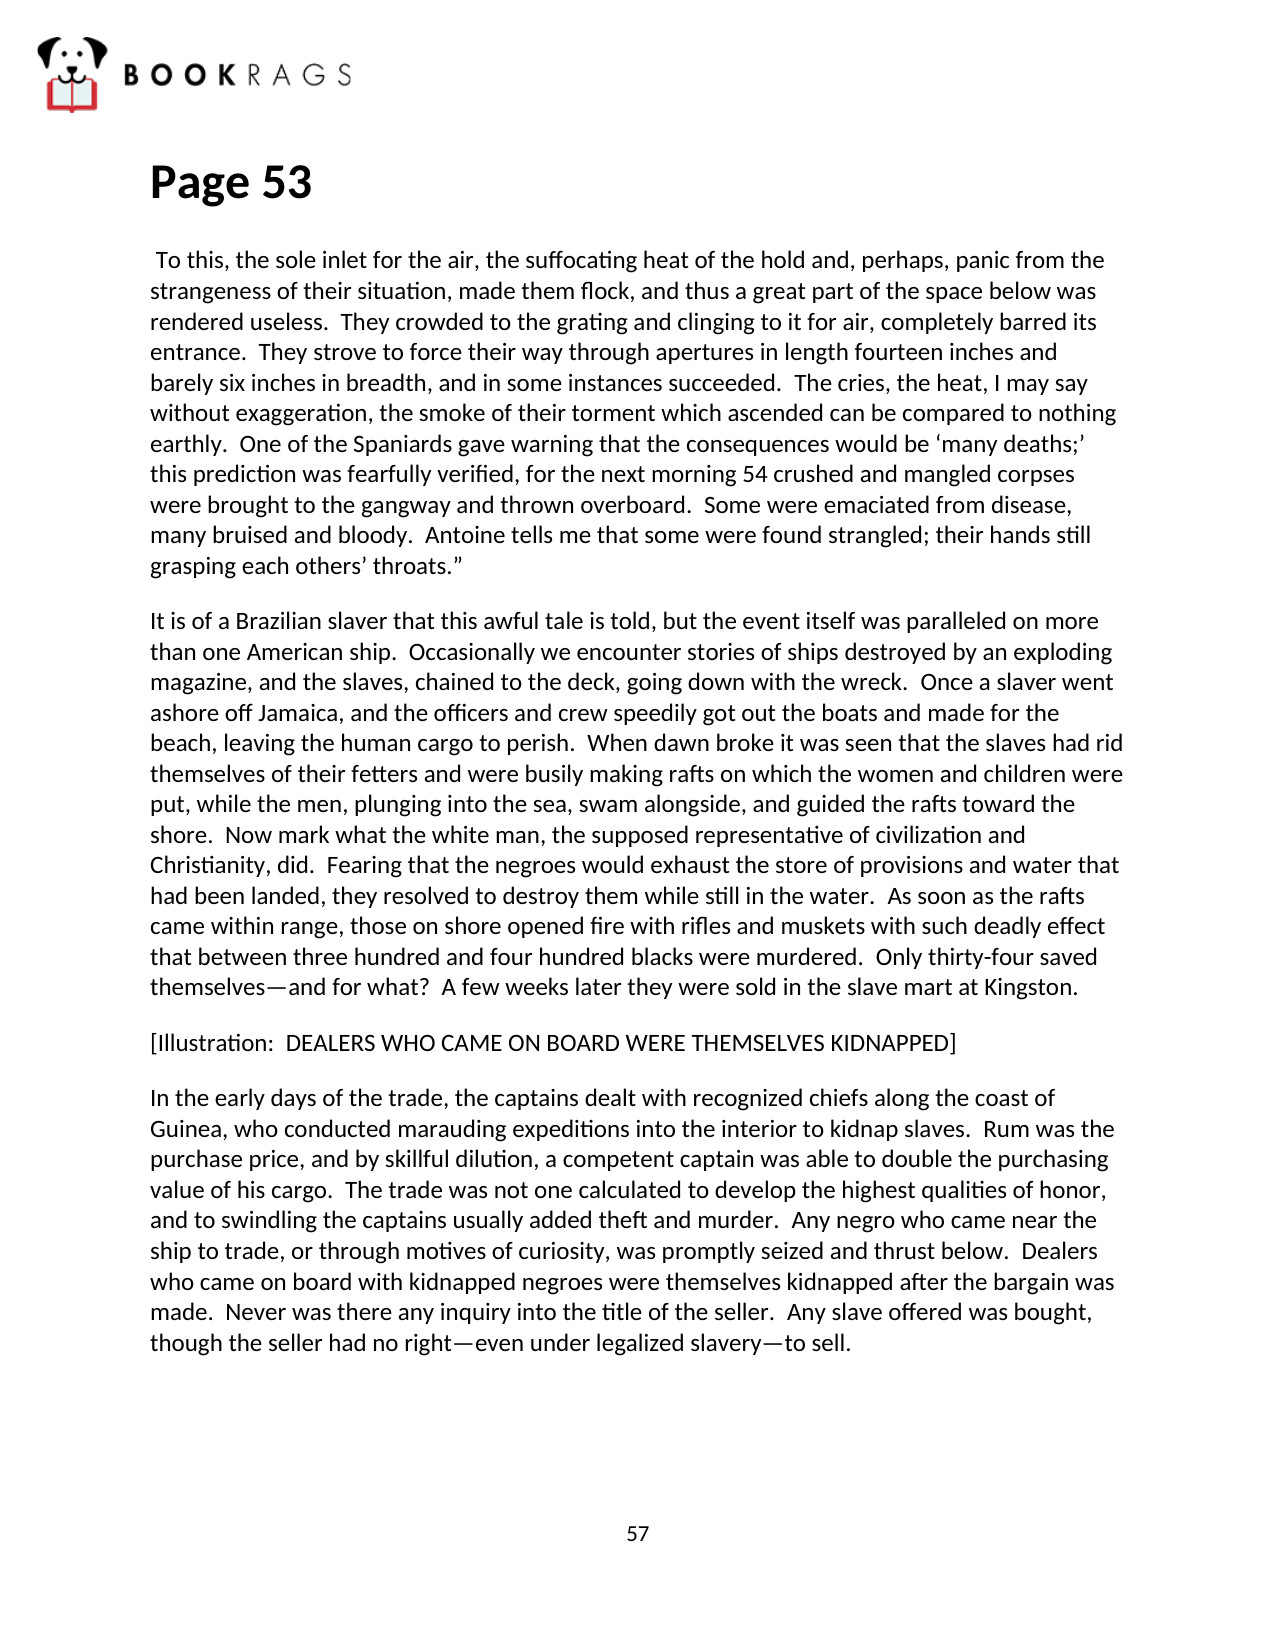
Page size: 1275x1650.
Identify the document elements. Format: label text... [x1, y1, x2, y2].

text Page 53 [150, 150, 1125, 211]
text It is of a Brazilian slaver that this awful tale is told, but the event itself was paralleled on more than one American ship. Occasionally we encounter stories of ships destroyed by an exploding magazine, and the slaves, chained to the deck, going down with the wreck. Once a slaver went ashore off Jamaica, and the officers and crew speedily got out the boats and made for the beach, leaving the human cargo to perish. When dawn broke it was seen that the slaves had rid themselves of their fetters and were busily making rafts on which the women and children were put, while the men, plunging into the sea, swam alongside, and guided the rafts toward the shore. Now mark what the white man, the supposed representative of civilization and Christianity, did. Fearing that the negroes would exhaust the store of provisions and water that had been landed, they resolved to destroy them while still in the water. As soon as the rafts came within range, those on shore opened fire with rifles and muskets with such deadly effect that between three hundred and four hundred blacks were murdered. Only thirty-four saved themselves—­and for what? A few weeks later they were sold in the slave mart at Kingston. [150, 605, 1125, 1002]
text In the early days of the trade, the captains dealt with recognized chiefs along the coast of Guinea, who conducted marauding expeditions into the interior to kidnap slaves. Rum was the purchase price, and by skillful dilution, a competent captain was able to double the purchasing value of his cargo. The trade was not one calculated to develop the highest qualities of honor, and to swindling the captains usually added theft and murder. Any negro who came near the ship to trade, or through motives of curiosity, was promptly seized and thrust below. Dealers who came on board with kidnapped negroes were themselves kidnapped after the bargain was made. Never was there any inquiry into the title of the seller. Any slave offered was bought, though the seller had no right—­even under legalized slavery—­to sell. [150, 1083, 1125, 1357]
text To this, the sole inlet for the air, the suffocating heat of the hold and, perhaps, panic from the strangeness of their situation, made them flock, and thus a great part of the space below was rendered useless. They crowded to the grating and clinging to it for air, completely barred its entrance. They strove to force their way through apertures in length fourteen inches and barely six inches in breadth, and in some instances succeeded. The cries, the heat, I may say without exaggeration, the smoke of their torment which ascended can be compared to nothing earthly. One of the Spaniards gave warning that the consequences would be ‘many deaths;’ this prediction was fearfully verified, for the next morning 54 crushed and mangled corpses were brought to the gangway and thrown overboard. Some were emaciated from disease, many bruised and bloody. Antoine tells me that some were found strangled; their hands still grasping each others’ throats.” [150, 244, 1125, 580]
text [Illustration: DEALERS WHO CAME ON BOARD WERE THEMSELVES KIDNAPPED] [150, 1027, 1125, 1058]
picture [37, 37, 351, 113]
